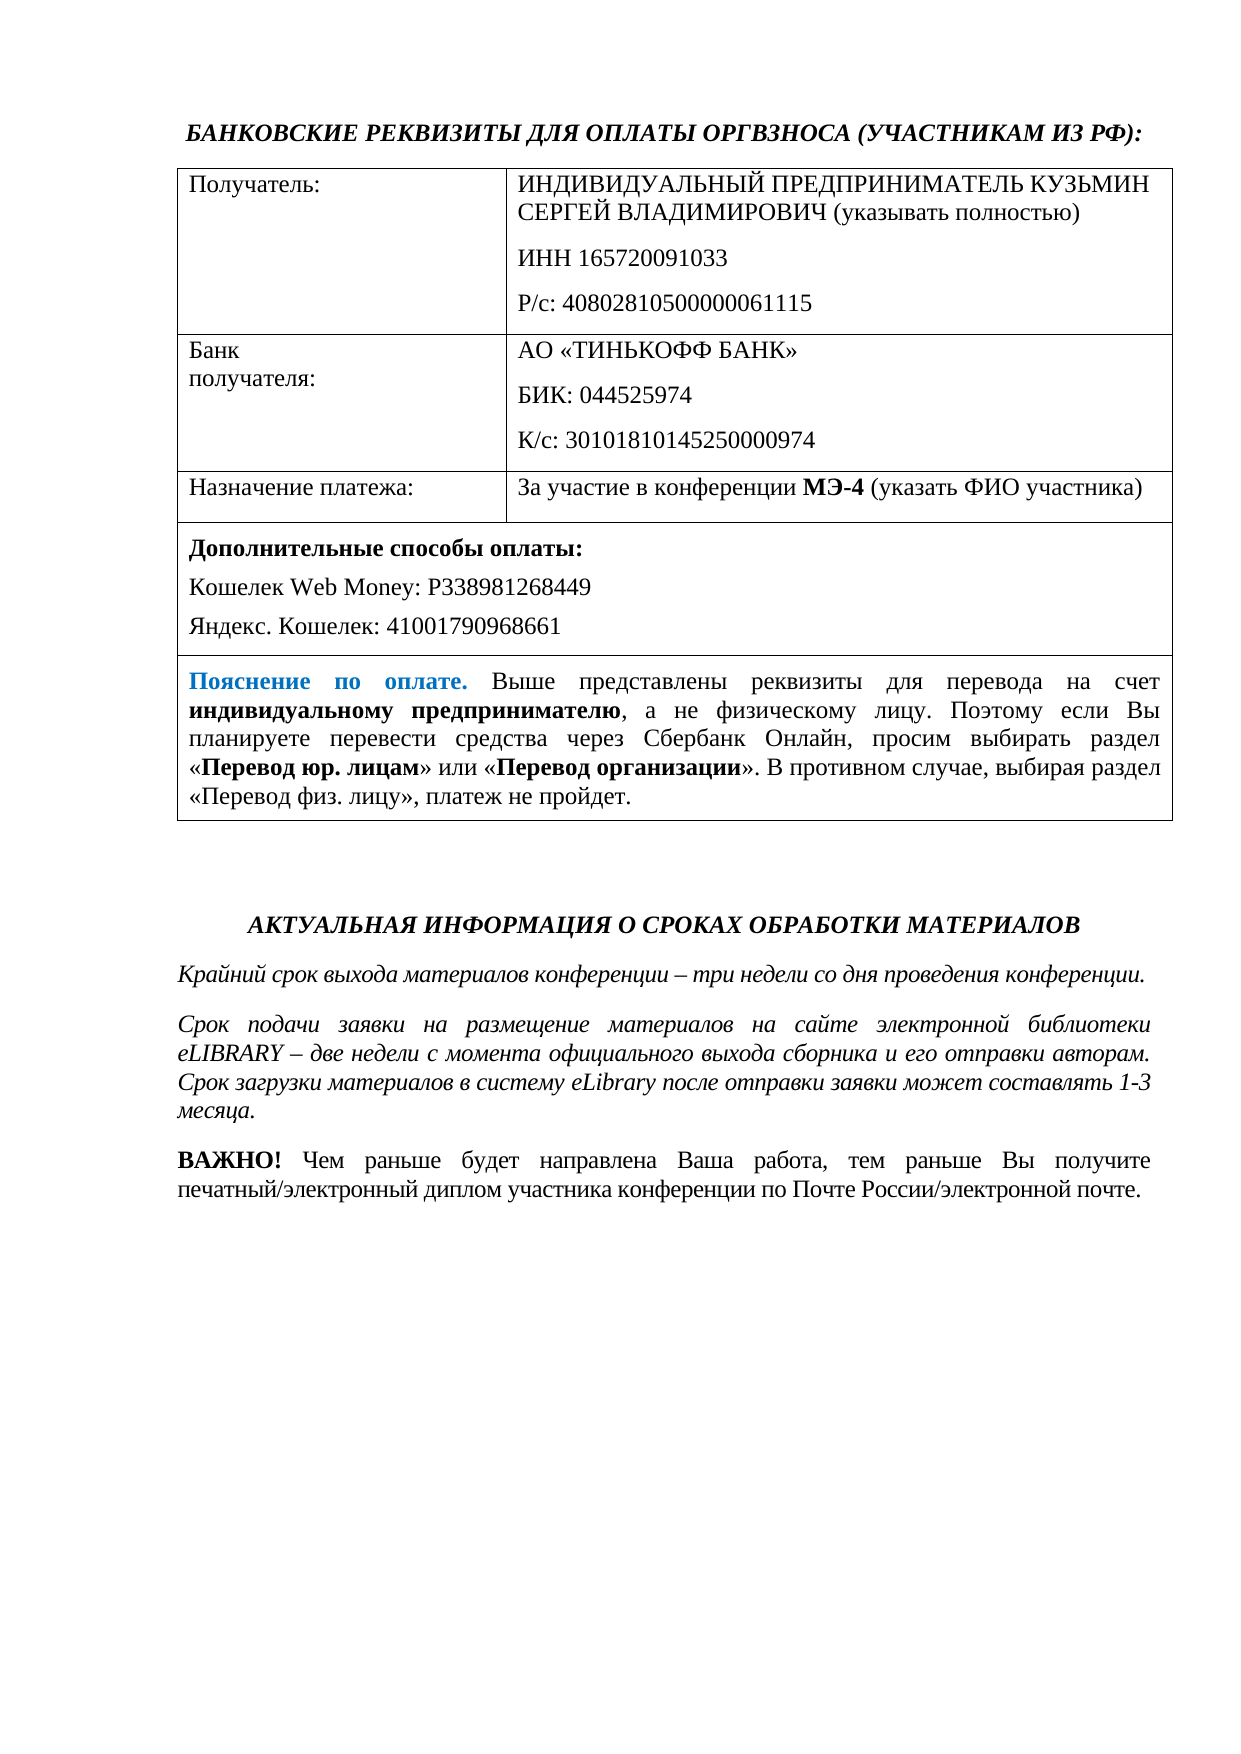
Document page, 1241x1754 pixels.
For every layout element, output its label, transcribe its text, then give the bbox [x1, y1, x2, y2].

table_cell Банк получателя: [178, 335, 506, 471]
text ВАЖНО! Чем раньше будет направлена Ваша работа, тем раньше Вы получите печатный/электронный диплом участника конференции по Почте России/электронной почте. [177, 1145, 1152, 1202]
table_cell За участие в конференции МЭ-4 (указать ФИО участника) [507, 472, 1172, 522]
text АКТУАЛЬНАЯ ИНФОРМАЦИЯ О СРОКАХ ОБРАБОТКИ МАТЕРИАЛОВ [177, 910, 1152, 939]
table_cell Назначение платежа: [178, 472, 506, 522]
text Срок подачи заявки на размещение материалов на сайте электронной библиотеки eLIBRARY – две недели с момента официального выхода сборника и его отправки авторам. Срок загрузки материалов в систему eLibrary после отправки заявки может составлять 1-3 месяца. [177, 1009, 1152, 1124]
text БАНКОВСКИЕ РЕКВИЗИТЫ ДЛЯ ОПЛАТЫ ОРГВЗНОСА (УЧАСТНИКАМ ИЗ РФ): [177, 118, 1152, 147]
table_header ИНДИВИДУАЛЬНЫЙ ПРЕДПРИНИМАТЕЛЬ КУЗЬМИН СЕРГЕЙ ВЛАДИМИРОВИЧ (указывать полностью) ИНН 165720091033 Р/с: 40802810500000061115 [507, 169, 1172, 334]
table_cell Пояснение по оплате. Выше представлены реквизиты для перевода на счет индивидуальному предпринимателю, а не физическому лицу. Поэтому если Вы планируете перевести средства через Сбербанк Онлайн, просим выбирать раздел «Перевод юр. лицам» или «Перевод организации». В противном случае, выбирая раздел «Перевод физ. лицу», платеж не пройдет. [178, 656, 1172, 820]
table_cell АО «ТИНЬКОФФ БАНК» БИК: 044525974 К/с: 30101810145250000974 [507, 335, 1172, 471]
table_header Получатель: [178, 169, 506, 334]
table_cell Дополнительные способы оплаты: Кошелек Web Money: Р338981268449 Яндекс. Кошелек: 41001790968661 [178, 523, 1172, 654]
text Крайний срок выхода материалов конференции – три недели со дня проведения конференции. [177, 959, 1152, 988]
